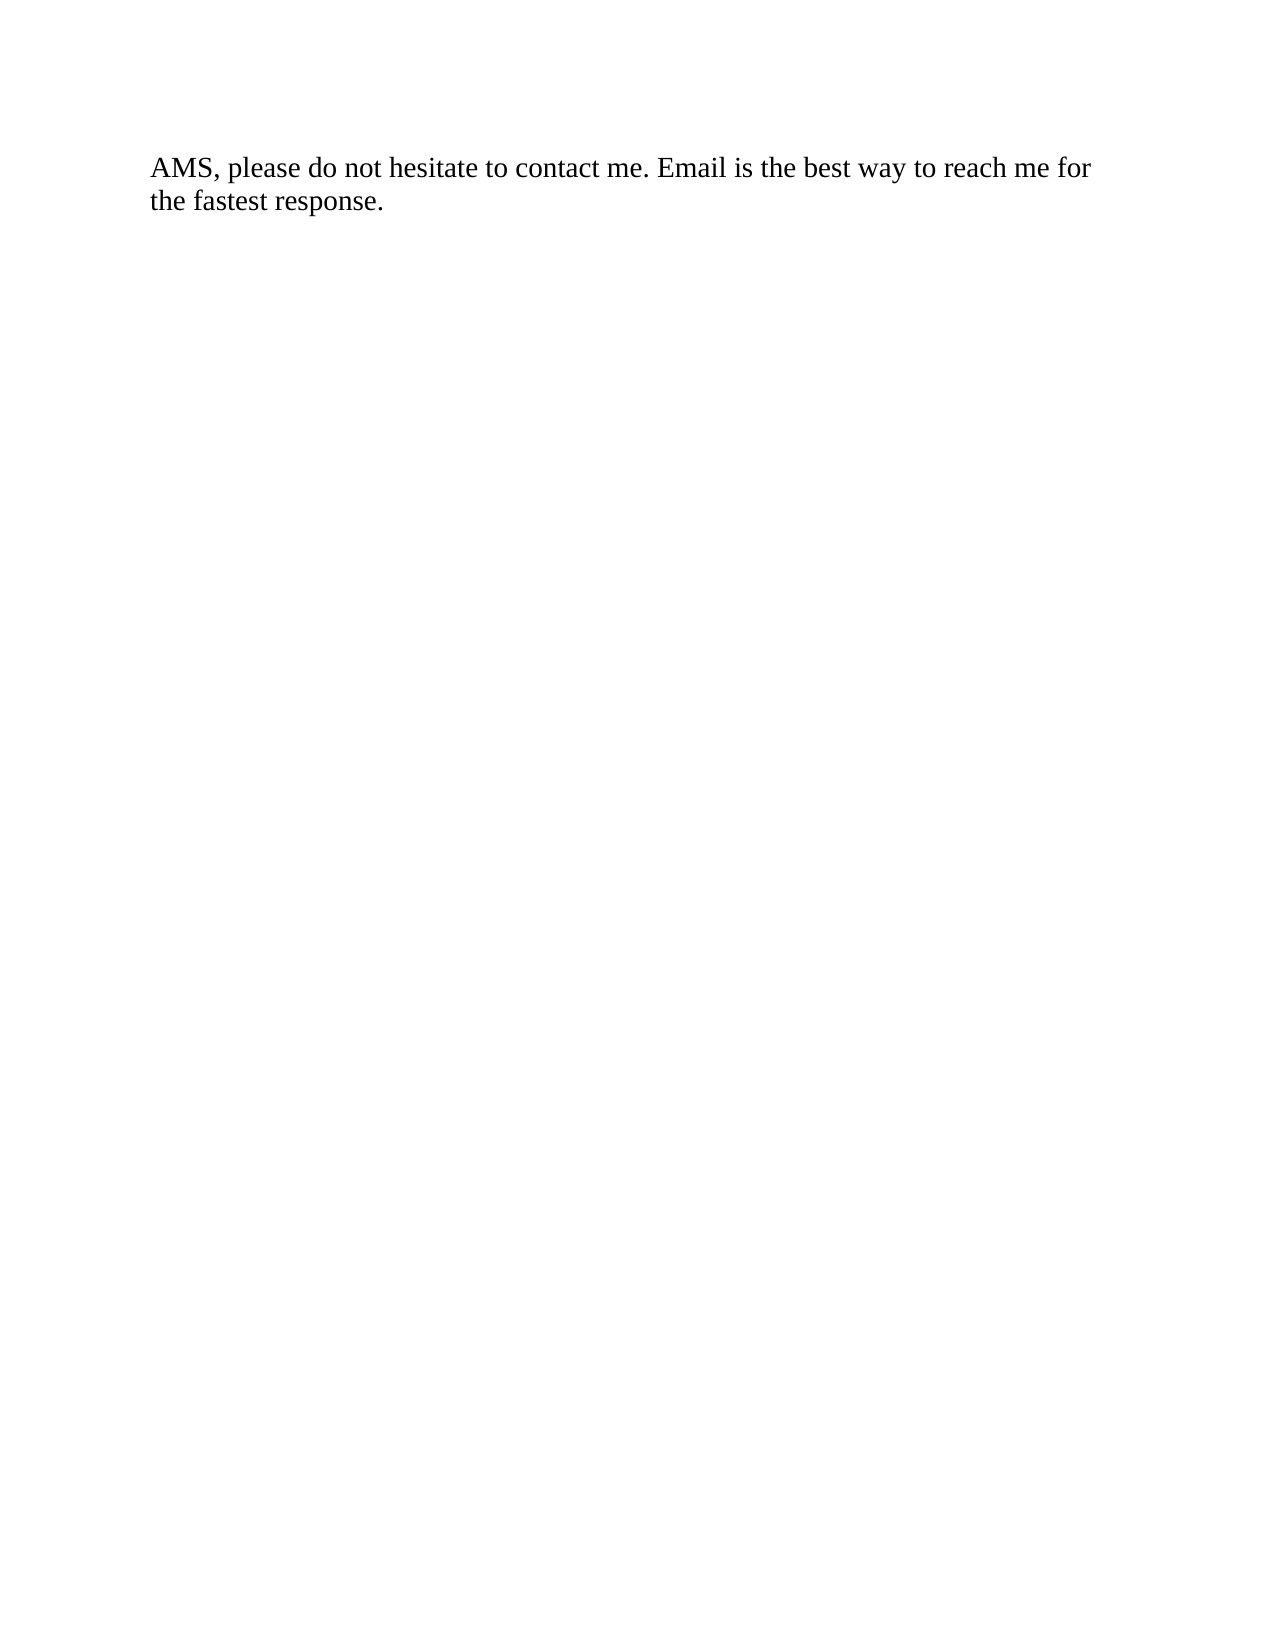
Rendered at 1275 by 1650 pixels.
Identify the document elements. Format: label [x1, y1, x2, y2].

text [150, 150, 1125, 217]
